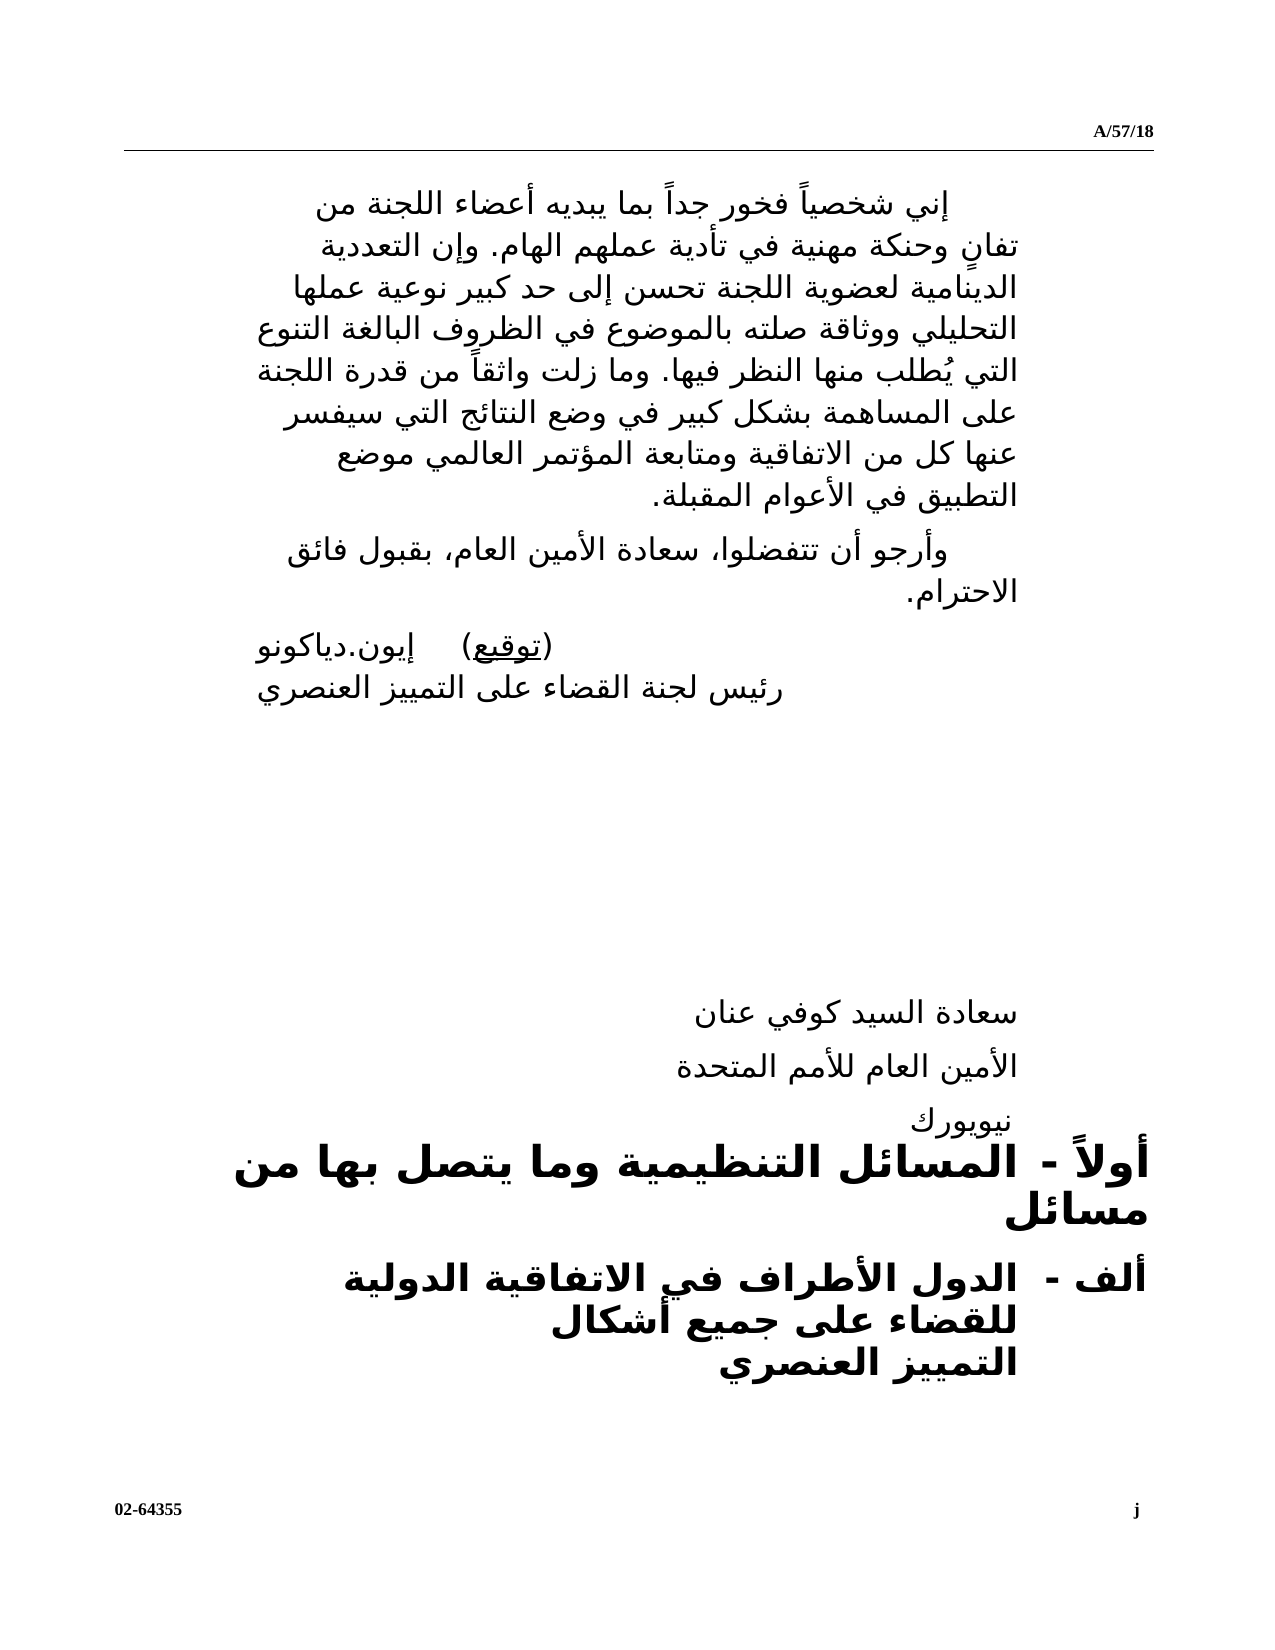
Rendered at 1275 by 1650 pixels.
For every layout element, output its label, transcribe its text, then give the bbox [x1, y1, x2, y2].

text وأرجو أن تتفضلوا، سعادة الأمين العام، بقبول فائق الاحترام. [256, 527, 1018, 611]
text (توقيع) إيون.دياكونو رئيس لجنة القضاء على التمييز العنصري [256, 623, 1018, 706]
text نيويورك [124, 1098, 1151, 1140]
text ألف - الدول الأطراف في الاتفاقية الدولية للقضاء على جميع أشكال التمييز العنصري [256, 1258, 1151, 1383]
text أولاً - المسائل التنظيمية وما يتصل بها من مسائل [124, 1140, 1151, 1233]
text سعادة السيد كوفي عنان [256, 990, 1018, 1031]
text الأمين العام للأمم المتحدة [256, 1044, 1018, 1086]
text إني شخصياً فخور جداً بما يبديه أعضاء اللجنة من تفانٍ وحنكة مهنية في تأدية عملهم الهام. وإن التعددية الدينامية لعضوية اللجنة تحسن إلى حد كبير نوعية عملها التحليلي ووثاقة صلته بالموضوع في الظروف البالغة التنوع التي يُطلب منها النظر فيها. وما زلت واثقاً من قدرة اللجنة على المساهمة بشكل كبير في وضع النتائج التي سيفسر عنها كل من الاتفاقية ومتابعة المؤتمر العالمي موضع التطبيق في الأعوام المقبلة. [256, 181, 1018, 515]
